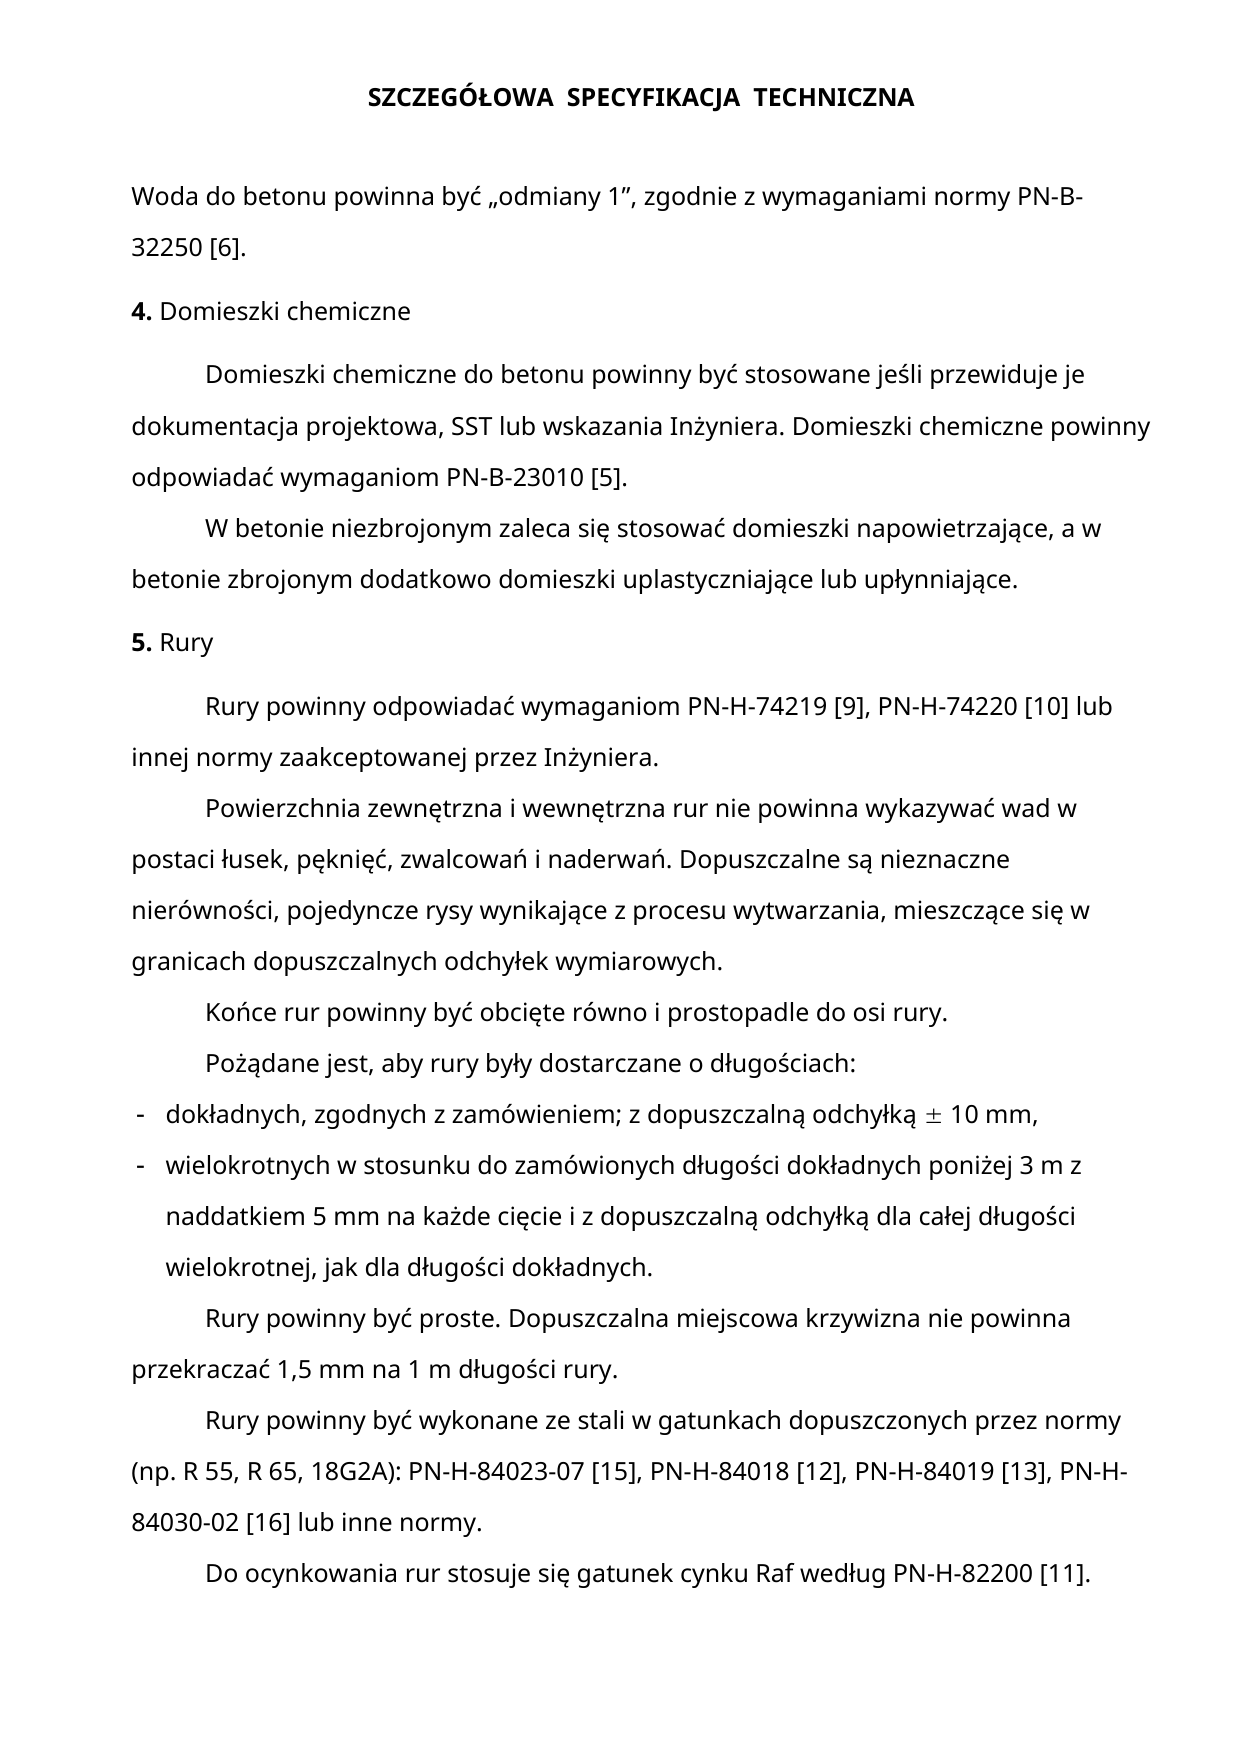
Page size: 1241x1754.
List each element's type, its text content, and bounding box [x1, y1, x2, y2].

list dokładnych, zgodnych z zamówieniem; z dopuszczalną odchyłką  10 mm, [136, 1097, 1152, 1131]
text Rury powinny odpowiadać wymaganiom PN-H-74219 [9], PN-H-74220 [10] lub innej normy zaakceptowanej przez Inżyniera. [131, 688, 1152, 773]
text Domieszki chemiczne do betonu powinny być stosowane jeśli przewiduje je dokumentacja projektowa, SST lub wskazania Inżyniera. Domieszki chemiczne powinny odpowiadać wymaganiom PN-B-23010 [5]. [131, 357, 1152, 493]
list wielokrotnych w stosunku do zamówionych długości dokładnych poniżej 3 m z naddatkiem 5 mm na każde cięcie i z dopuszczalną odchyłką dla całej długości wielokrotnej, jak dla długości dokładnych. [136, 1148, 1152, 1284]
text 5. Rury [131, 625, 1152, 659]
text Rury powinny być wykonane ze stali w gatunkach dopuszczonych przez normy (np. R 55, R 65, 18G2A): PN-H-84023-07 [15], PN-H-84018 [12], PN-H-84019 [13], PN-H-84030-02 [16] lub inne normy. [131, 1403, 1152, 1539]
text W betonie niezbrojonym zaleca się stosować domieszki napowietrzające, a w betonie zbrojonym dodatkowo domieszki uplastyczniające lub upłynniające. [131, 510, 1152, 595]
text Rury powinny być proste. Dopuszczalna miejscowa krzywizna nie powinna przekraczać 1,5 mm na 1 m długości rury. [131, 1301, 1152, 1386]
text Powierzchnia zewnętrzna i wewnętrzna rur nie powinna wykazywać wad w postaci łusek, pęknięć, zwalcowań i naderwań. Dopuszczalne są nieznaczne nierówności, pojedyncze rysy wynikające z procesu wytwarzania, mieszczące się w granicach dopuszczalnych odchyłek wymiarowych. [131, 791, 1152, 978]
text Woda do betonu powinna być „odmiany 1”, zgodnie z wymaganiami normy PN-B-32250 [6]. [131, 179, 1152, 264]
text Do ocynkowania rur stosuje się gatunek cynku Raf według PN-H-82200 [11]. [131, 1556, 1152, 1590]
text Końce rur powinny być obcięte równo i prostopadle do osi rury. [131, 995, 1152, 1029]
text Pożądane jest, aby rury były dostarczane o długościach: [131, 1046, 1152, 1080]
text 4. Domieszki chemiczne [131, 294, 1152, 328]
